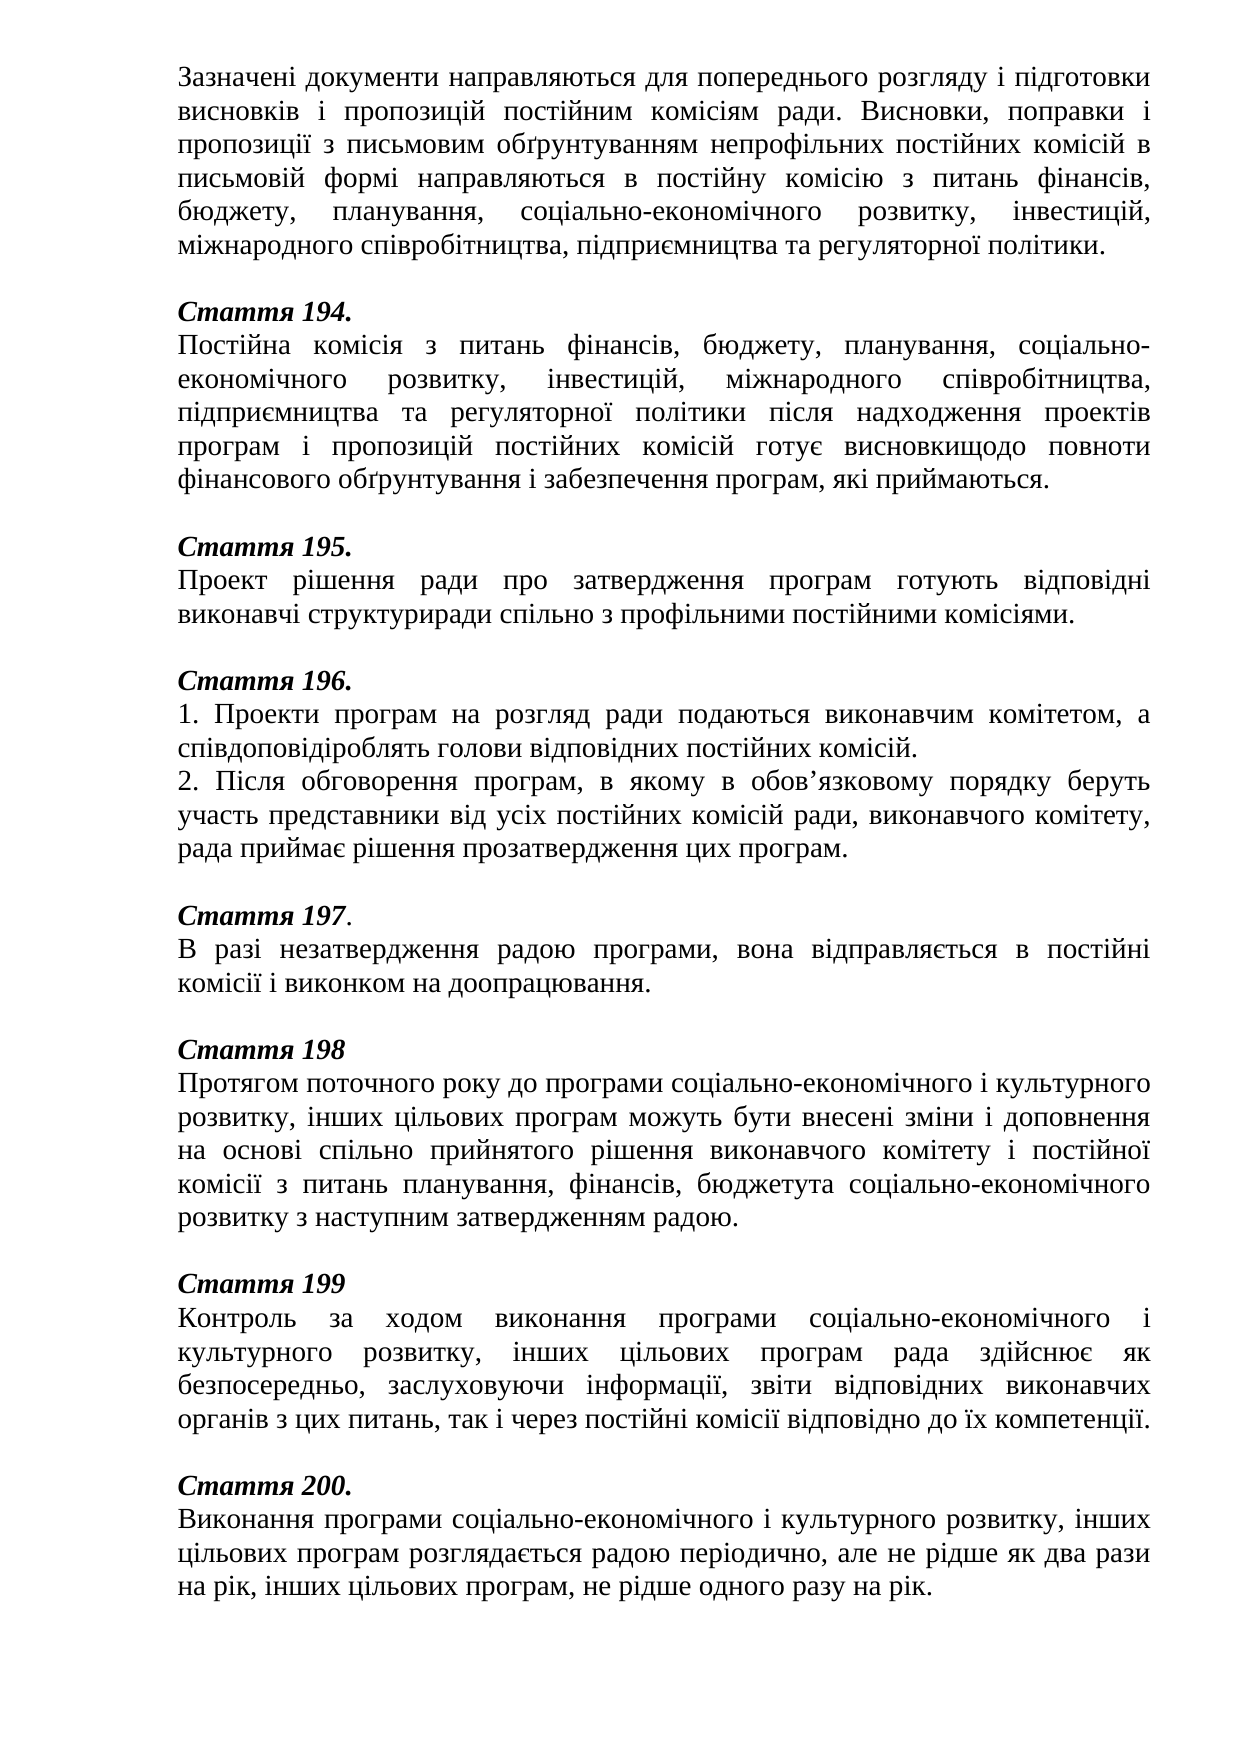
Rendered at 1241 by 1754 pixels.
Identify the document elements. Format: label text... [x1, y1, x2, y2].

text В разі незатвердження радою програми, вона відправляється в постійні комісії і виконком на доопрацювання. [177, 931, 1152, 998]
text Проект рішення ради про затвердження програм готують відповідні виконавчі структуриради спільно з профільними постійними комісіями. [177, 562, 1152, 629]
text Стаття 194. [177, 294, 1152, 327]
text Зазначені документи направляються для попереднього розгляду і підготовки висновків і пропозицій постійним комісіям ради. Висновки, поправки і пропозиції з письмовим обґрунтуванням непрофільних постійних комісій в письмовій формі направляються в постійну комісію з питань фінансів, бюджету, планування, соціально-економічного розвитку, інвестицій, міжнародного співробітництва, підприємництва та регуляторної політики. [177, 59, 1152, 260]
text Контроль за ходом виконання програми соціально-економічного і культурного розвитку, інших цільових програм рада здійснює як безпосередньо, заслуховуючи інформації, звіти відповідних виконавчих органів з цих питань, так і через постійні комісії відповідно до їх компетенції. [177, 1300, 1152, 1434]
text Стаття 196. [177, 663, 1152, 696]
text Стаття 197. [177, 898, 1152, 931]
text Постійна комісія з питань фінансів, бюджету, планування, соціально-економічного розвитку, інвестицій, міжнародного співробітництва, підприємництва та регуляторної політики після надходження проектів програм і пропозицій постійних комісій готує висновкищодо повноти фінансового обґрунтування і забезпечення програм, які приймаються. [177, 327, 1152, 495]
text Виконання програми соціально-економічного і культурного розвитку, інших цільових програм розглядається радою періодично, але не рідше як два рази на рік, інших цільових програм, не рідше одного разу на рік. [177, 1501, 1152, 1602]
text Стаття 198 [177, 1032, 1152, 1065]
text 2. Після обговорення програм, в якому в обов’язковому порядку беруть участь представники від усіх постійних комісій ради, виконавчого комітету, рада приймає рішення прозатвердження цих програм. [177, 763, 1152, 864]
text Стаття 200. [177, 1468, 1152, 1501]
text Протягом поточного року до програми соціально-економічного і культурного розвитку, інших цільових програм можуть бути внесені зміни і доповнення на основі спільно прийнятого рішення виконавчого комітету і постійної комісії з питань планування, фінансів, бюджетута соціально-економічного розвитку з наступним затвердженням радою. [177, 1065, 1152, 1233]
text 1. Проекти програм на розгляд ради подаються виконавчим комітетом, а співдоповідіроблять голови відповідних постійних комісій. [177, 696, 1152, 763]
text Стаття 195. [177, 529, 1152, 562]
text Стаття 199 [177, 1267, 1152, 1300]
